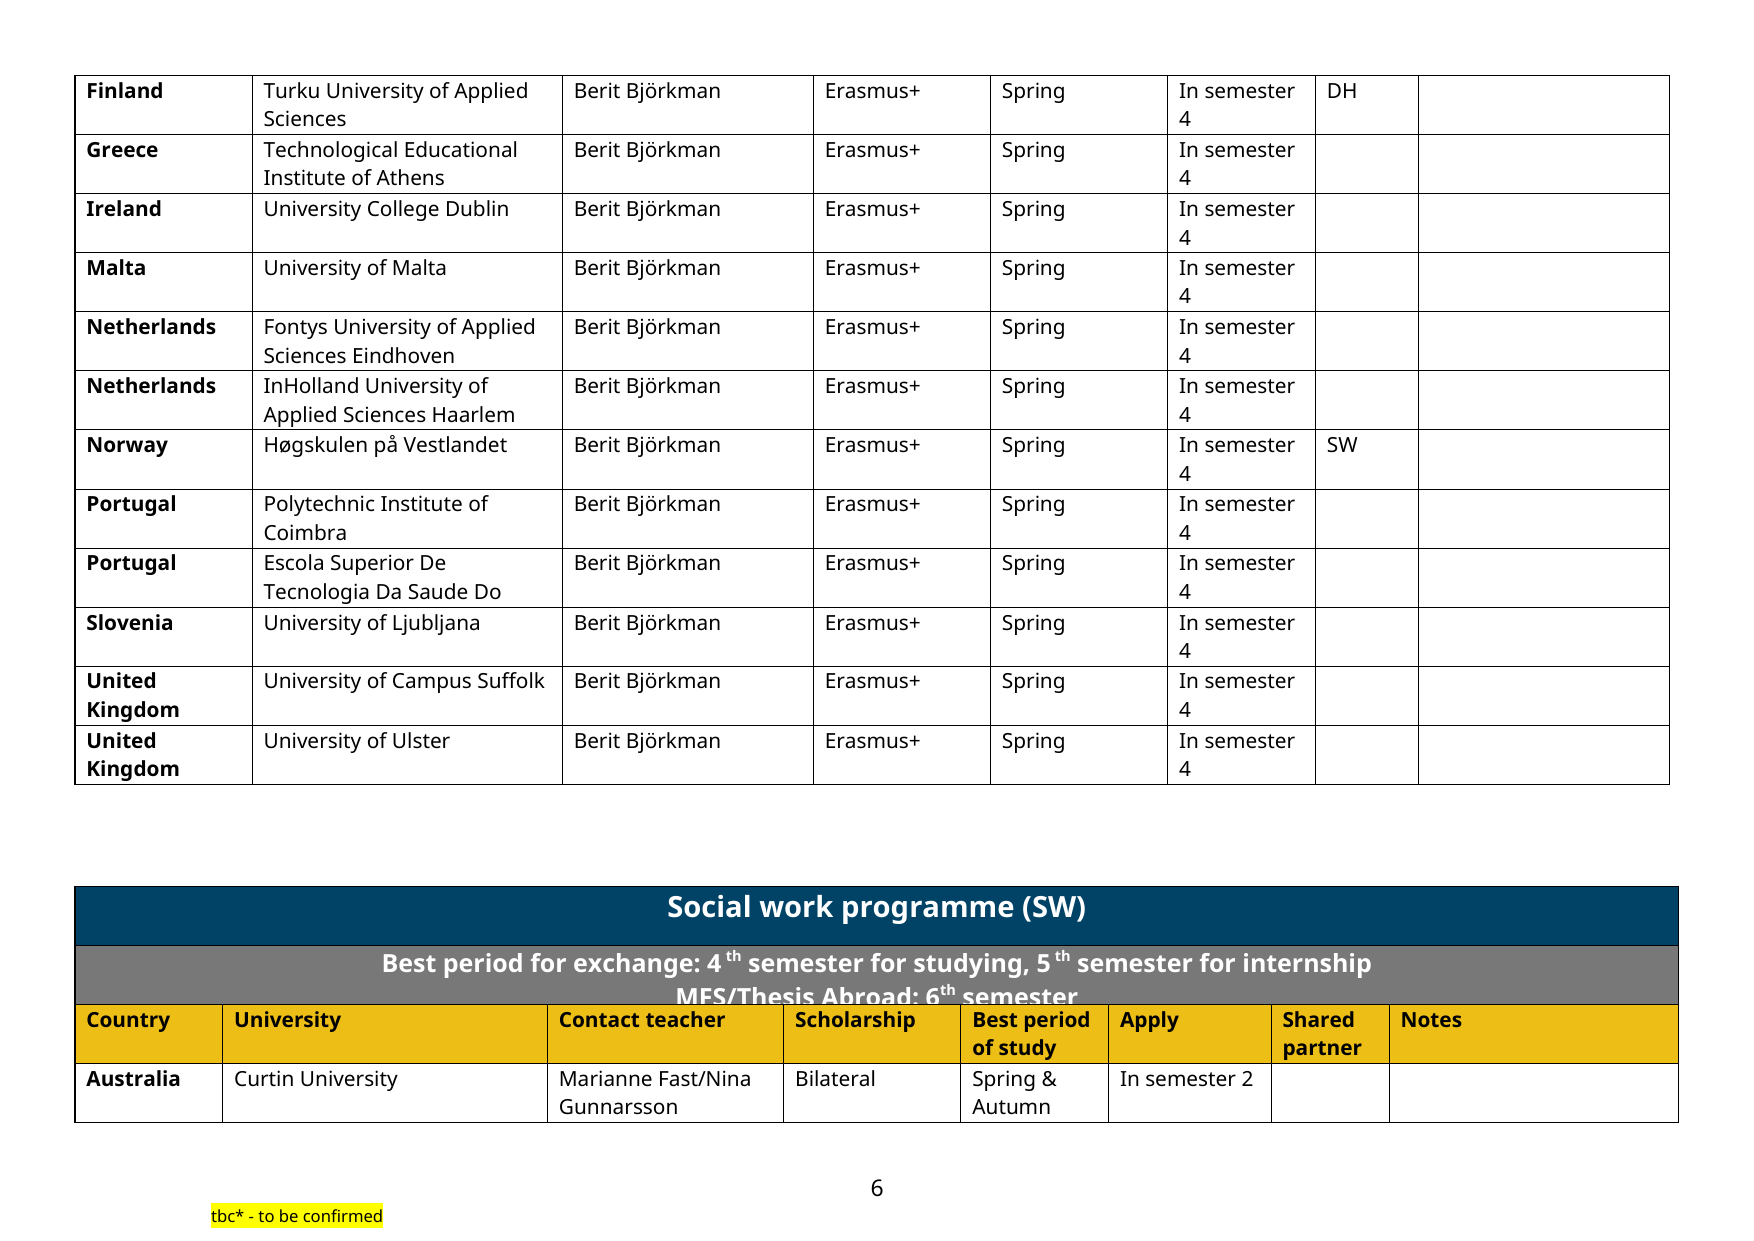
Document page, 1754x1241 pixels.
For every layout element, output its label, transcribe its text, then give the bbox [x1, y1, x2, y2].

table_cell [1419, 430, 1669, 488]
table_cell Berit Björkman [563, 667, 813, 725]
table_cell Spring [991, 371, 1167, 429]
table_cell Spring [991, 312, 1167, 370]
table_cell In semester 4 [1168, 490, 1315, 547]
table_cell [1316, 490, 1418, 547]
table_cell In semester 4 [1168, 371, 1315, 429]
table_cell [1419, 667, 1669, 725]
table_cell Finland [76, 76, 252, 134]
table_cell Curtin University [223, 1064, 547, 1122]
table_cell University of Malta [253, 253, 562, 311]
table_cell In semester 4 [1168, 726, 1315, 784]
table_cell [1316, 253, 1418, 311]
table_cell Australia [76, 1064, 222, 1122]
table_cell [1316, 726, 1418, 784]
table_cell [1316, 194, 1418, 252]
table_cell Best period for exchange: 4 th semester for studying, 5 th semester for internship MFS/Thesis Abroad: 6th semester [76, 946, 1678, 1004]
table_cell Norway [76, 430, 252, 488]
table_cell Erasmus+ [814, 194, 990, 252]
table_cell Berit Björkman [563, 549, 813, 607]
table_cell Ireland [76, 194, 252, 252]
table_cell [1419, 371, 1669, 429]
table_cell Erasmus+ [814, 726, 990, 784]
table_cell In semester 4 [1168, 312, 1315, 370]
table_cell [1419, 726, 1669, 784]
table_cell [1316, 135, 1418, 193]
table_cell [1316, 608, 1418, 666]
table_cell In semester 4 [1168, 667, 1315, 725]
table_cell Greece [76, 135, 252, 193]
table_cell Spring [991, 135, 1167, 193]
table_cell InHolland University of Applied Sciences Haarlem [253, 371, 562, 429]
table_cell Apply [1109, 1005, 1271, 1063]
table_cell United Kingdom [76, 667, 252, 725]
table_cell Spring [991, 726, 1167, 784]
table_cell Erasmus+ [814, 253, 990, 311]
table_cell Berit Björkman [563, 490, 813, 547]
table_cell Høgskulen på Vestlandet [253, 430, 562, 488]
table_cell Berit Björkman [563, 608, 813, 666]
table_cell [548, 1064, 783, 1122]
table_cell In semester 4 [1168, 76, 1315, 134]
table_cell In semester 4 [1168, 135, 1315, 193]
table_cell Fontys University of Applied Sciences Eindhoven [253, 312, 562, 370]
table_cell In semester 4 [1168, 430, 1315, 488]
table_cell [1419, 490, 1669, 547]
table_cell Erasmus+ [814, 667, 990, 725]
table_cell Spring [991, 194, 1167, 252]
table_cell Spring [991, 608, 1167, 666]
table_cell University of Ulster [253, 726, 562, 784]
table_cell [1419, 253, 1669, 311]
table_cell Spring [991, 76, 1167, 134]
table_cell Malta [76, 253, 252, 311]
table_cell [1316, 312, 1418, 370]
table_cell Notes [1390, 1005, 1678, 1063]
table_cell Spring [991, 253, 1167, 311]
table_cell In semester 4 [1168, 253, 1315, 311]
table_cell Slovenia [76, 608, 252, 666]
table_cell Bilateral [784, 1064, 960, 1122]
table_cell In semester 4 [1168, 549, 1315, 607]
table_cell Erasmus+ [814, 608, 990, 666]
table_cell Netherlands [76, 371, 252, 429]
table_cell [1272, 1064, 1389, 1122]
table_cell DH [1316, 76, 1418, 134]
table_cell Spring [991, 667, 1167, 725]
table_cell Spring [991, 430, 1167, 488]
table_cell Erasmus+ [814, 312, 990, 370]
table_cell Portugal [76, 490, 252, 547]
table_cell Berit Björkman [563, 135, 813, 193]
table_cell SW [1316, 430, 1418, 488]
table_cell Erasmus+ [814, 371, 990, 429]
table_cell [1316, 549, 1418, 607]
table_cell In semester 4 [1168, 608, 1315, 666]
table_cell Berit Björkman [563, 253, 813, 311]
table_cell Turku University of Applied Sciences [253, 76, 562, 134]
table_cell Erasmus+ [814, 430, 990, 488]
table_cell Berit Björkman [563, 76, 813, 134]
table_cell [1390, 1064, 1678, 1122]
table_cell Portugal [76, 549, 252, 607]
table_cell University College Dublin [253, 194, 562, 252]
table_cell Berit Björkman [563, 726, 813, 784]
table_cell United Kingdom [76, 726, 252, 784]
table_cell Polytechnic Institute of Coimbra [253, 490, 562, 547]
table_cell In semester 2 [1109, 1064, 1271, 1122]
table_cell Erasmus+ [814, 490, 990, 547]
table_cell Shared partner [1272, 1005, 1389, 1063]
table_cell [1316, 667, 1418, 725]
table_cell [1419, 312, 1669, 370]
table_cell Erasmus+ [814, 76, 990, 134]
table_cell Contact teacher [548, 1005, 783, 1063]
table_cell [1419, 194, 1669, 252]
table_cell University of Ljubljana [253, 608, 562, 666]
table_cell In semester 4 [1168, 194, 1315, 252]
table_cell [1316, 371, 1418, 429]
table_cell Best period of study [961, 1005, 1108, 1063]
table_cell Spring [991, 490, 1167, 547]
table_cell University of Campus Suffolk [253, 667, 562, 725]
table_cell [1419, 608, 1669, 666]
table_cell [1419, 76, 1669, 134]
table_cell Berit Björkman [563, 430, 813, 488]
table_cell Erasmus+ [814, 549, 990, 607]
table_cell Erasmus+ [814, 135, 990, 193]
table_cell Scholarship [784, 1005, 960, 1063]
table_cell Country [76, 1005, 222, 1063]
table_cell University [223, 1005, 547, 1063]
table_cell Berit Björkman [563, 194, 813, 252]
table_cell Escola Superior De Tecnologia Da Saude Do Porto [253, 549, 562, 607]
table_cell [1419, 549, 1669, 607]
table_cell [1419, 135, 1669, 193]
table_cell Technological Educational Institute of Athens [253, 135, 562, 193]
table_cell Spring & Autumn [961, 1064, 1108, 1122]
table_cell Spring [991, 549, 1167, 607]
table_cell Netherlands [76, 312, 252, 370]
table_cell Berit Björkman [563, 312, 813, 370]
table_header Social work programme (SW) [76, 887, 1678, 945]
table_cell Berit Björkman [563, 371, 813, 429]
